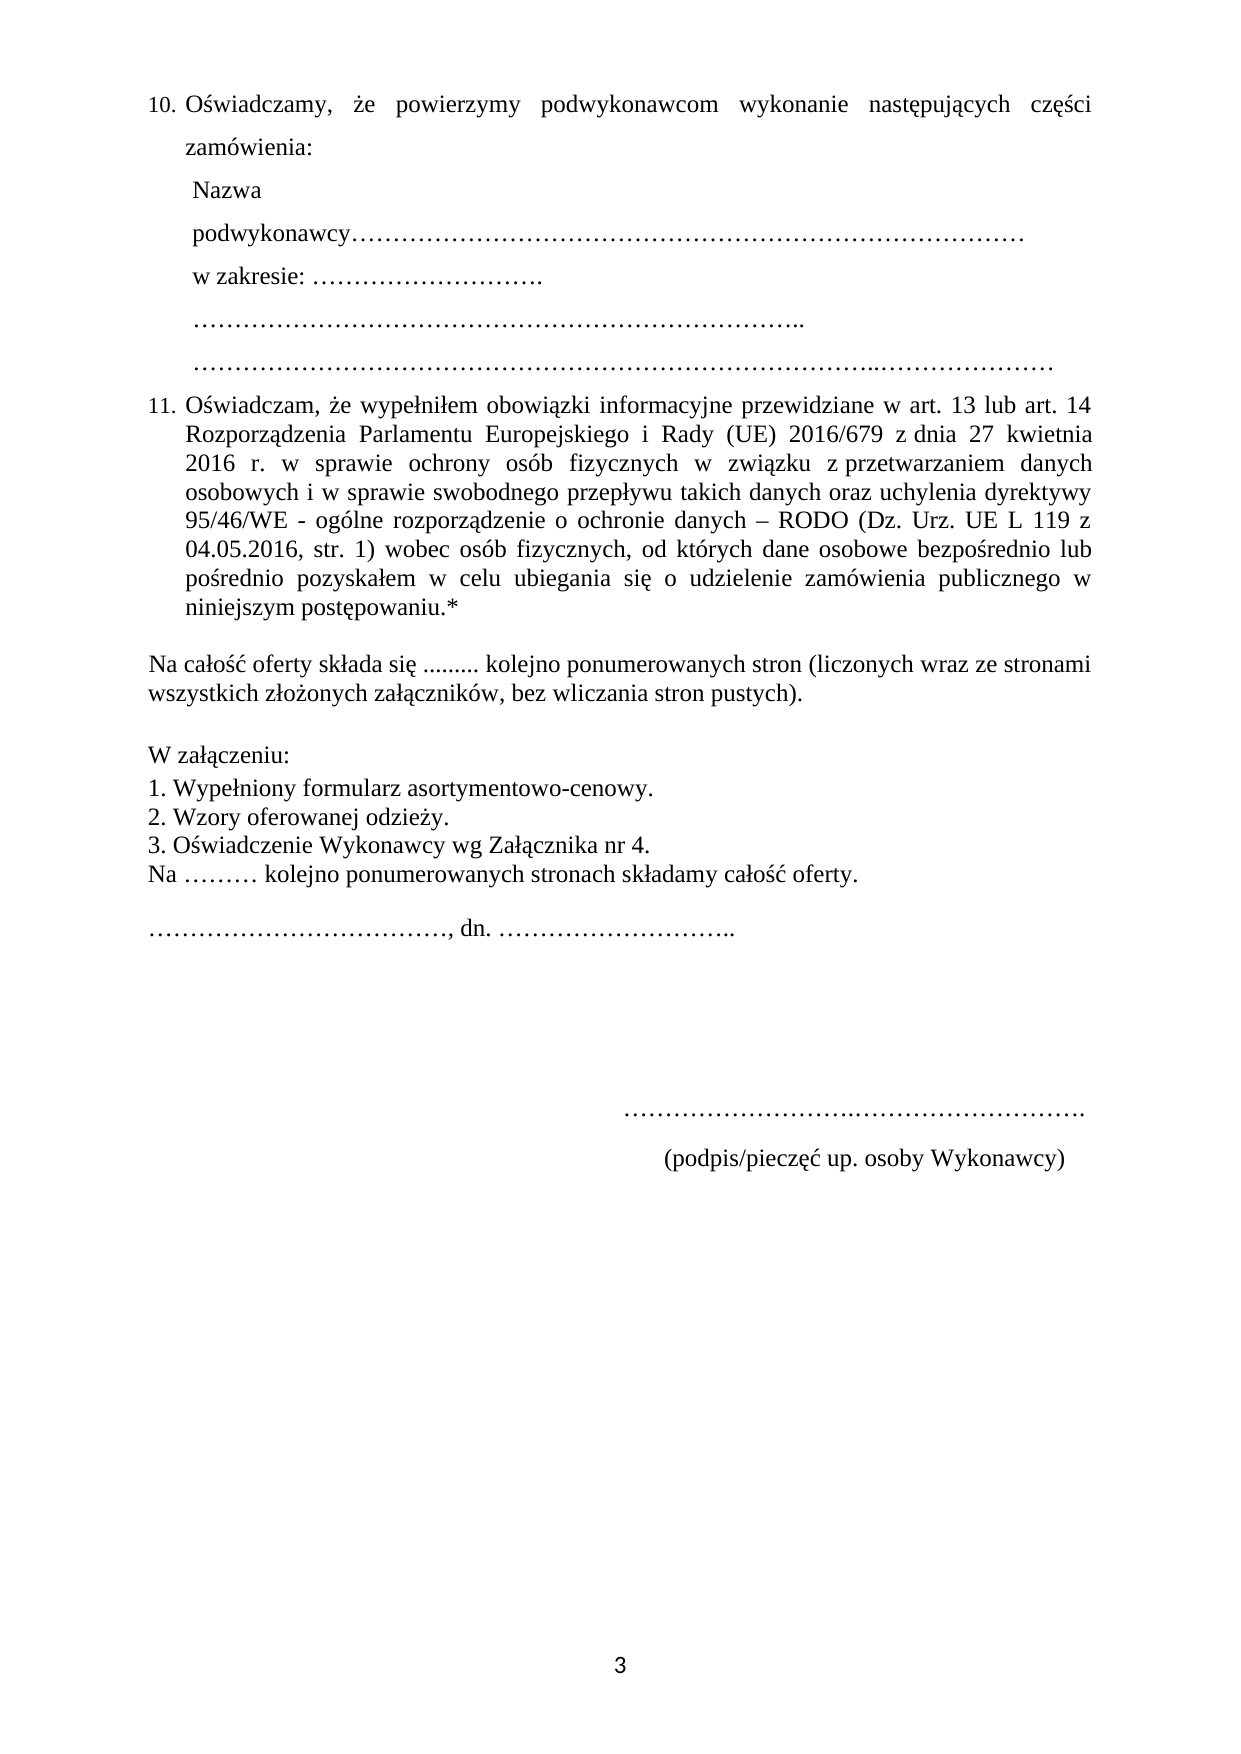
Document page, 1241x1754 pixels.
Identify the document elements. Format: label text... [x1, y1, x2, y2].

text W załączeniu: [148, 740, 1092, 768]
text ………………………………………………………………………..………………… [192, 347, 1092, 376]
list Oświadczam, że wypełniłem obowiązki informacyjne przewidziane w art. 13 lub art. 14 Rozporządzenia Parlamentu Europejskiego i Rady (UE) 2016/679 z dnia 27 kwietnia 2016 r. w sprawie ochrony osób fizycznych w związku z przetwarzaniem danych osobowych i w sprawie swobodnego przepływu takich danych oraz uchylenia dyrektywy 95/46/WE - ogólne rozporządzenie o ochronie danych – RODO (Dz. Urz. UE L 119 z 04.05.2016, str. 1) wobec osób fizycznych, od których dane osobowe bezpośrednio lub pośrednio pozyskałem w celu ubiegania się o udzielenie zamówienia publicznego w niniejszym postępowaniu.* [148, 391, 1092, 621]
text w zakresie: ……………………….……………………………………………………………….. [192, 261, 1092, 333]
text Na całość oferty składa się ......... kolejno ponumerowanych stron (liczonych wraz ze stronami wszystkich złożonych załączników, bez wliczania stron pustych). [148, 649, 1092, 707]
text (podpis/pieczęć up. osoby Wykonawcy) [148, 1143, 1092, 1172]
text 3. Oświadczenie Wykonawcy wg Załącznika nr 4. [148, 830, 1092, 859]
list Oświadczamy, że powierzymy podwykonawcom wykonanie następujących części zamówienia: [148, 89, 1092, 161]
text ………………………………, dn. ……………………….. [148, 913, 1092, 942]
text Nazwa podwykonawcy……………………………………………………………………… [192, 175, 1092, 247]
text ……………………….………………………. [148, 1093, 1092, 1122]
text Na ……… kolejno ponumerowanych stronach składamy całość oferty. [148, 859, 1092, 888]
text 1. Wypełniony formularz asortymentowo-cenowy. [148, 773, 1092, 802]
text 2. Wzory oferowanej odzieży. [148, 802, 1092, 830]
